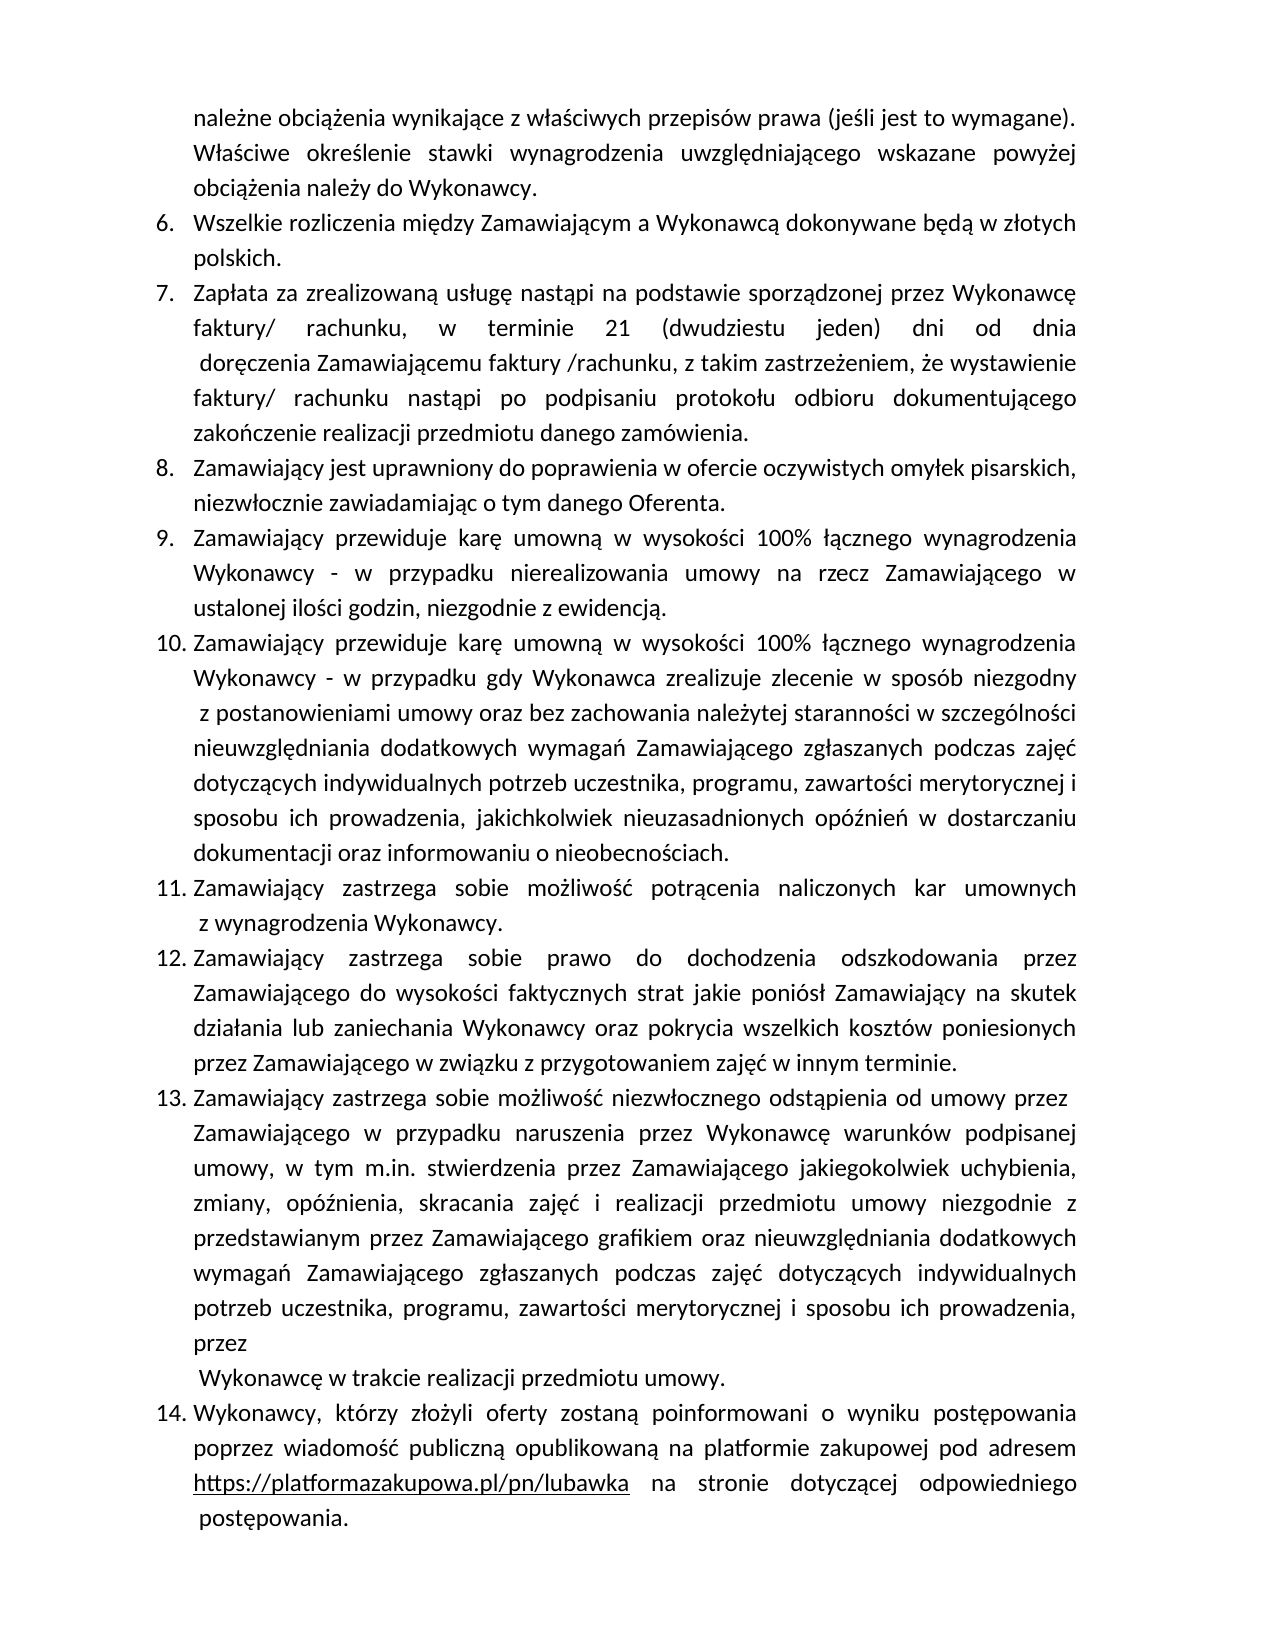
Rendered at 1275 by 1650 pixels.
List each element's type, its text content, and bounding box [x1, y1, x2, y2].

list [156, 103, 1078, 203]
list Wykonawcy, którzy złożyli oferty zostaną poinformowani o wyniku postępowania poprzez wiadomość publiczną opublikowaną na platformie zakupowej pod adresem https://platformazakupowa.pl/pn/lubawka na stronie dotyczącej odpowiedniego postępowania. [156, 1398, 1078, 1533]
list Zamawiający jest uprawniony do poprawienia w ofercie oczywistych omyłek pisarskich, niezwłocznie zawiadamiając o tym danego Oferenta. [156, 453, 1078, 518]
list Zapłata za zrealizowaną usługę nastąpi na podstawie sporządzonej przez Wykonawcę faktury/ rachunku, w terminie 21 (dwudziestu jeden) dni od dnia doręczenia Zamawiającemu faktury /rachunku, z takim zastrzeżeniem, że wystawienie faktury/ rachunku nastąpi po podpisaniu protokołu odbioru dokumentującego zakończenie realizacji przedmiotu danego zamówienia. [156, 278, 1078, 448]
list Zamawiający przewiduje karę umowną w wysokości 100% łącznego wynagrodzenia Wykonawcy - w przypadku nierealizowania umowy na rzecz Zamawiającego w ustalonej ilości godzin, niezgodnie z ewidencją. [156, 523, 1078, 623]
list Zamawiający przewiduje karę umowną w wysokości 100% łącznego wynagrodzenia Wykonawcy - w przypadku gdy Wykonawca zrealizuje zlecenie w sposób niezgodny z postanowieniami umowy oraz bez zachowania należytej staranności w szczególności nieuwzględniania dodatkowych wymagań Zamawiającego zgłaszanych podczas zajęć dotyczących indywidualnych potrzeb uczestnika, programu, zawartości merytorycznej i sposobu ich prowadzenia, jakichkolwiek nieuzasadnionych opóźnień w dostarczaniu dokumentacji oraz informowaniu o nieobecnościach. [156, 628, 1078, 868]
list Wszelkie rozliczenia między Zamawiającym a Wykonawcą dokonywane będą w złotych polskich. [156, 208, 1078, 273]
list Zamawiający zastrzega sobie prawo do dochodzenia odszkodowania przez Zamawiającego do wysokości faktycznych strat jakie poniósł Zamawiający na skutek działania lub zaniechania Wykonawcy oraz pokrycia wszelkich kosztów poniesionych przez Zamawiającego w związku z przygotowaniem zajęć w innym terminie. [156, 943, 1078, 1078]
list Zamawiający zastrzega sobie możliwość niezwłocznego odstąpienia od umowy przez Zamawiającego w przypadku naruszenia przez Wykonawcę warunków podpisanej umowy, w tym m.in. stwierdzenia przez Zamawiającego jakiegokolwiek uchybienia, zmiany, opóźnienia, skracania zajęć i realizacji przedmiotu umowy niezgodnie z przedstawianym przez Zamawiającego grafikiem oraz nieuwzględniania dodatkowych wymagań Zamawiającego zgłaszanych podczas zajęć dotyczących indywidualnych potrzeb uczestnika, programu, zawartości merytorycznej i sposobu ich prowadzenia, przez Wykonawcę w trakcie realizacji przedmiotu umowy. [156, 1083, 1078, 1393]
list Zamawiający zastrzega sobie możliwość potrącenia naliczonych kar umownych z wynagrodzenia Wykonawcy. [156, 873, 1078, 938]
